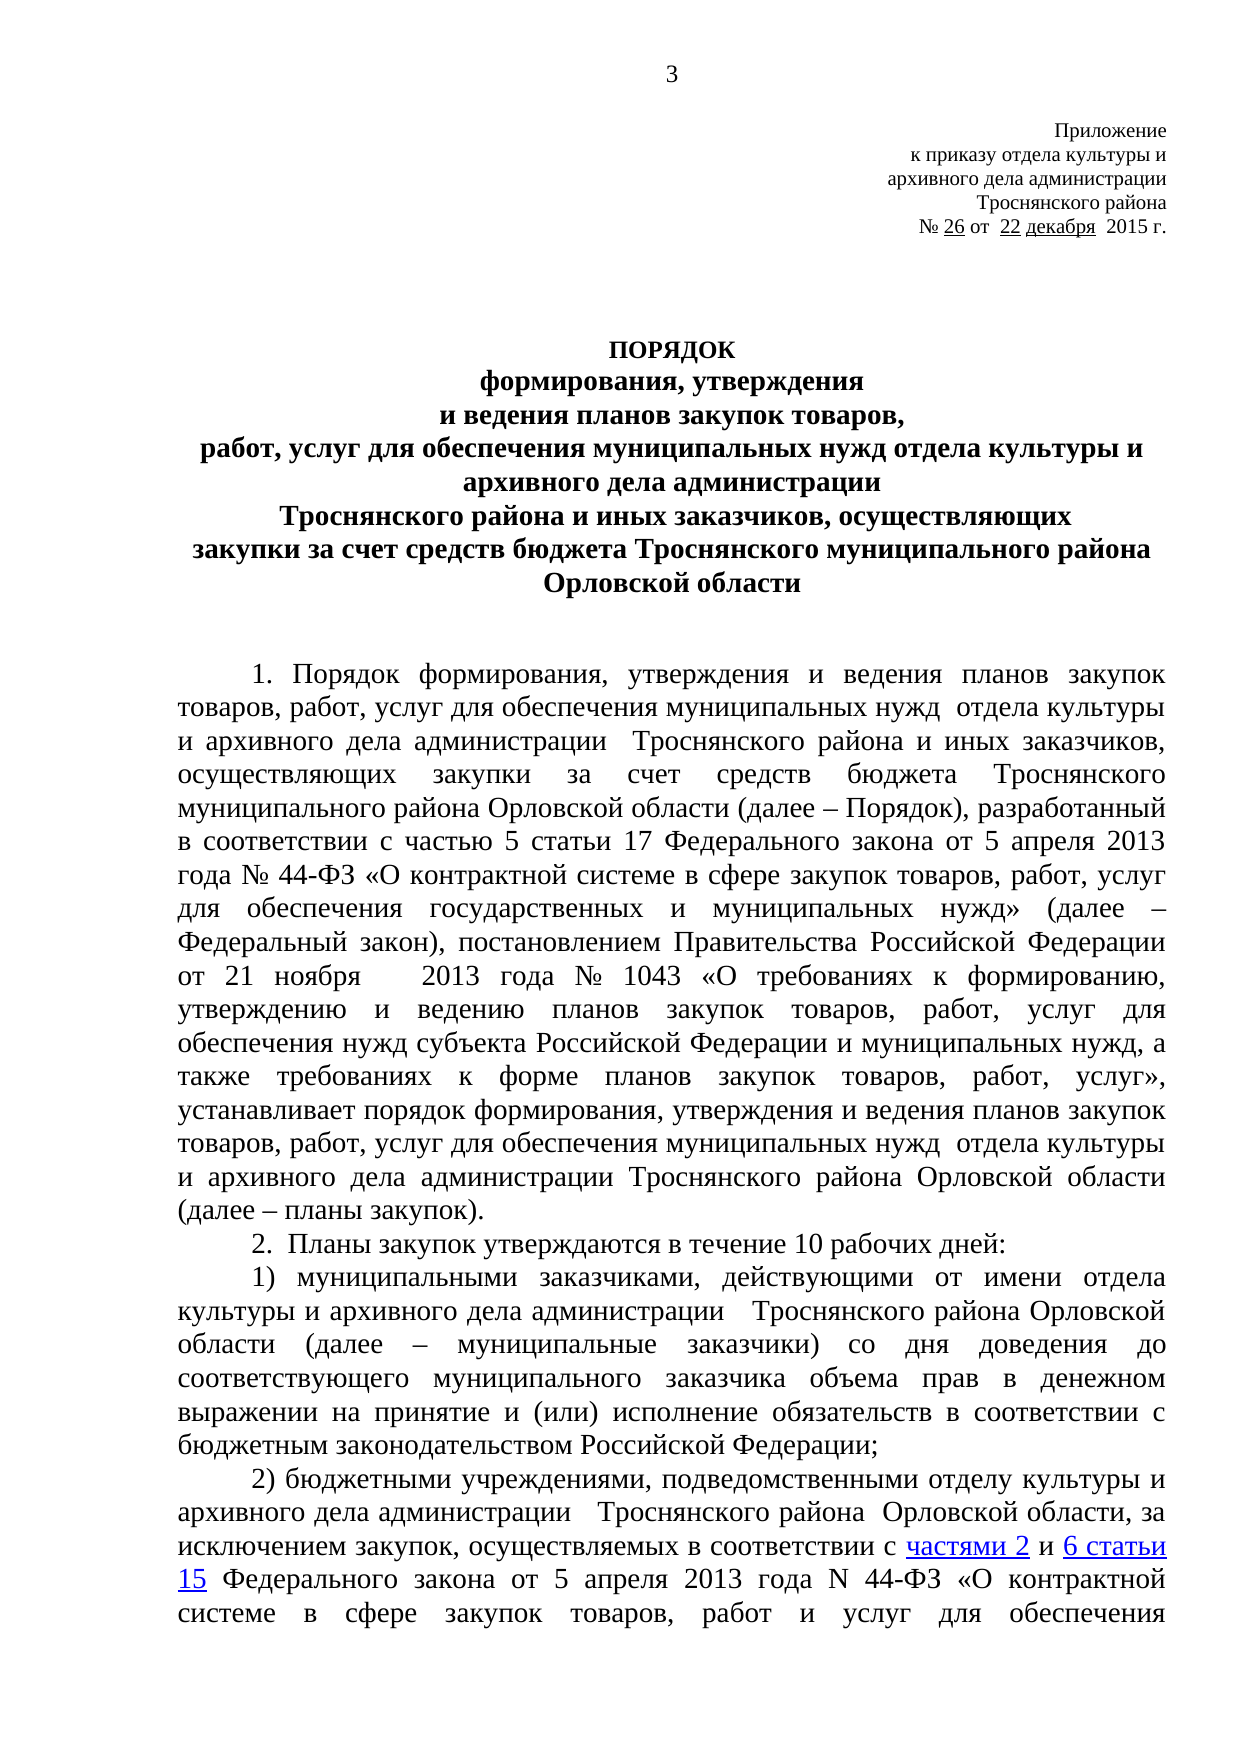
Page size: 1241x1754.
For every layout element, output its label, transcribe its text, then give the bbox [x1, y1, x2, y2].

text и ведения планов закупок товаров, [177, 397, 1167, 431]
text № 26 от 22 декабря 2015 г. [177, 214, 1167, 238]
text Троснянского района [177, 190, 1167, 214]
text архивного дела администрации [177, 166, 1167, 190]
text формирования, утверждения [177, 363, 1167, 397]
text Приложение [177, 118, 1167, 142]
text работ, услуг для обеспечения муниципальных нужд отдела культуры и архивного дела администрации [177, 431, 1167, 498]
text закупки за счет средств бюджета Троснянского муниципального района Орловской области [177, 531, 1167, 598]
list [177, 1461, 1167, 1628]
text к приказу отдела культуры и [177, 142, 1167, 166]
text 1. Порядок формирования, утверждения и ведения планов закупок товаров, работ, услуг для обеспечения муниципальных нужд отдела культуры и архивного дела администрации Троснянского района и иных заказчиков, осуществляющих закупки за счет средств бюджета Троснянского муниципального района Орловской области (далее – Порядок), разработанный в соответствии с частью 5 статьи 17 Федерального закона от 5 апреля 2013 года № 44-ФЗ «О контрактной системе в сфере закупок товаров, работ, услуг для обеспечения государственных и муниципальных нужд» (далее – Федеральный закон), постановлением Правительства Российской Федерации от 21 ноября 2013 года № 1043 «О требованиях к формированию, утверждению и ведению планов закупок товаров, работ, услуг для обеспечения нужд субъекта Российской Федерации и муниципальных нужд, а также требованиях к форме планов закупок товаров, работ, услуг», устанавливает порядок формирования, утверждения и ведения планов закупок товаров, работ, услуг для обеспечения муниципальных нужд отдела культуры и архивного дела администрации Троснянского района Орловской области (далее – планы закупок). [177, 656, 1167, 1226]
text ПОРЯДОК [177, 335, 1167, 363]
text Троснянского района и иных заказчиков, осуществляющих [177, 498, 1167, 531]
text 2. Планы закупок утверждаются в течение 10 рабочих дней: [177, 1226, 1167, 1259]
list 1) муниципальными заказчиками, действующими от имени отдела культуры и архивного дела администрации Троснянского района Орловской области (далее – муниципальные заказчики) со дня доведения до соответствующего муниципального заказчика объема прав в денежном выражении на принятие и (или) исполнение обязательств в соответствии с бюджетным законодательством Российской Федерации; [177, 1259, 1167, 1461]
